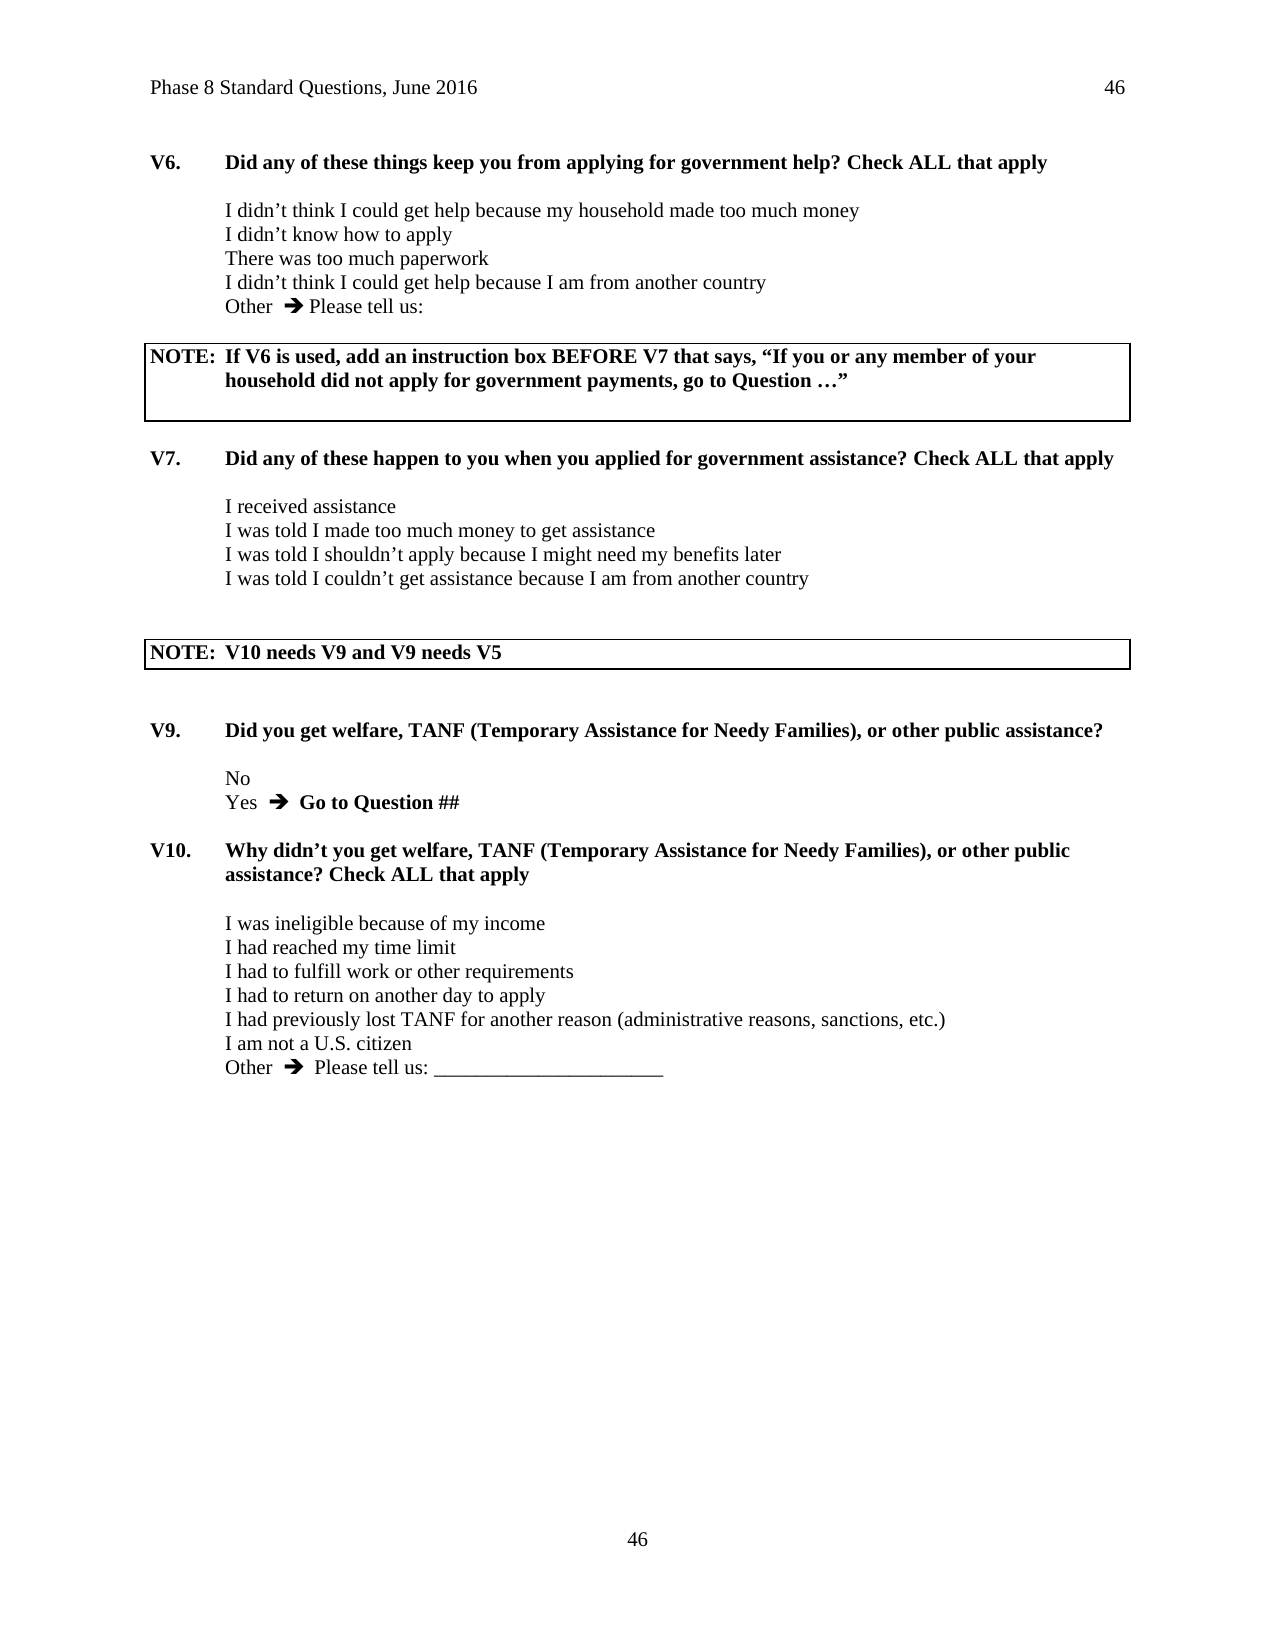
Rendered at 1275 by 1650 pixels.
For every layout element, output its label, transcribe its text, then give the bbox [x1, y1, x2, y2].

text There was too much paperwork [225, 246, 1125, 270]
text I was ineligible because of my income [225, 911, 1125, 934]
text I received assistance [225, 494, 1125, 518]
text I didn’t think I could get help because my household made too much money [225, 198, 1125, 222]
text V9. Did you get welfare, TANF (Temporary Assistance for Needy Families), or other public assistance? [150, 718, 1125, 742]
text I was told I couldn’t get assistance because I am from another country [225, 566, 1125, 590]
text assistance? Check ALL that apply [150, 862, 1125, 886]
text Other Please tell us: ______________________ [225, 1055, 1125, 1079]
text I was told I made too much money to get assistance [225, 518, 1125, 542]
text Other Please tell us: [225, 294, 1125, 318]
text I had to fulfill work or other requirements [225, 959, 1125, 983]
text Yes Go to Question ## [216, 790, 1125, 814]
text NOTE: If V6 is used, add an instruction box BEFORE V7 that says, “If you or any member of your household did not apply for government payments, go to Question …” [146, 344, 1129, 392]
text I didn’t think I could get help because I am from another country [225, 270, 1125, 294]
text I had reached my time limit [225, 934, 1125, 959]
text V7. Did any of these happen to you when you applied for government assistance? Check ALL that apply [150, 446, 1125, 470]
text I was told I shouldn’t apply because I might need my benefits later [225, 542, 1125, 566]
text I had previously lost TANF for another reason (administrative reasons, sanctions, etc.) [225, 1007, 1125, 1031]
text NOTE: V10 needs V9 and V9 needs V5 [146, 640, 1129, 668]
text No [216, 766, 1125, 790]
text I am not a U.S. citizen [225, 1031, 1125, 1055]
text V10. Why didn’t you get welfare, TANF (Temporary Assistance for Needy Families), or other public [150, 838, 1125, 862]
text I had to return on another day to apply [225, 983, 1125, 1007]
text I didn’t know how to apply [225, 222, 1125, 246]
text V6. Did any of these things keep you from applying for government help? Check ALL that apply [150, 150, 1125, 174]
